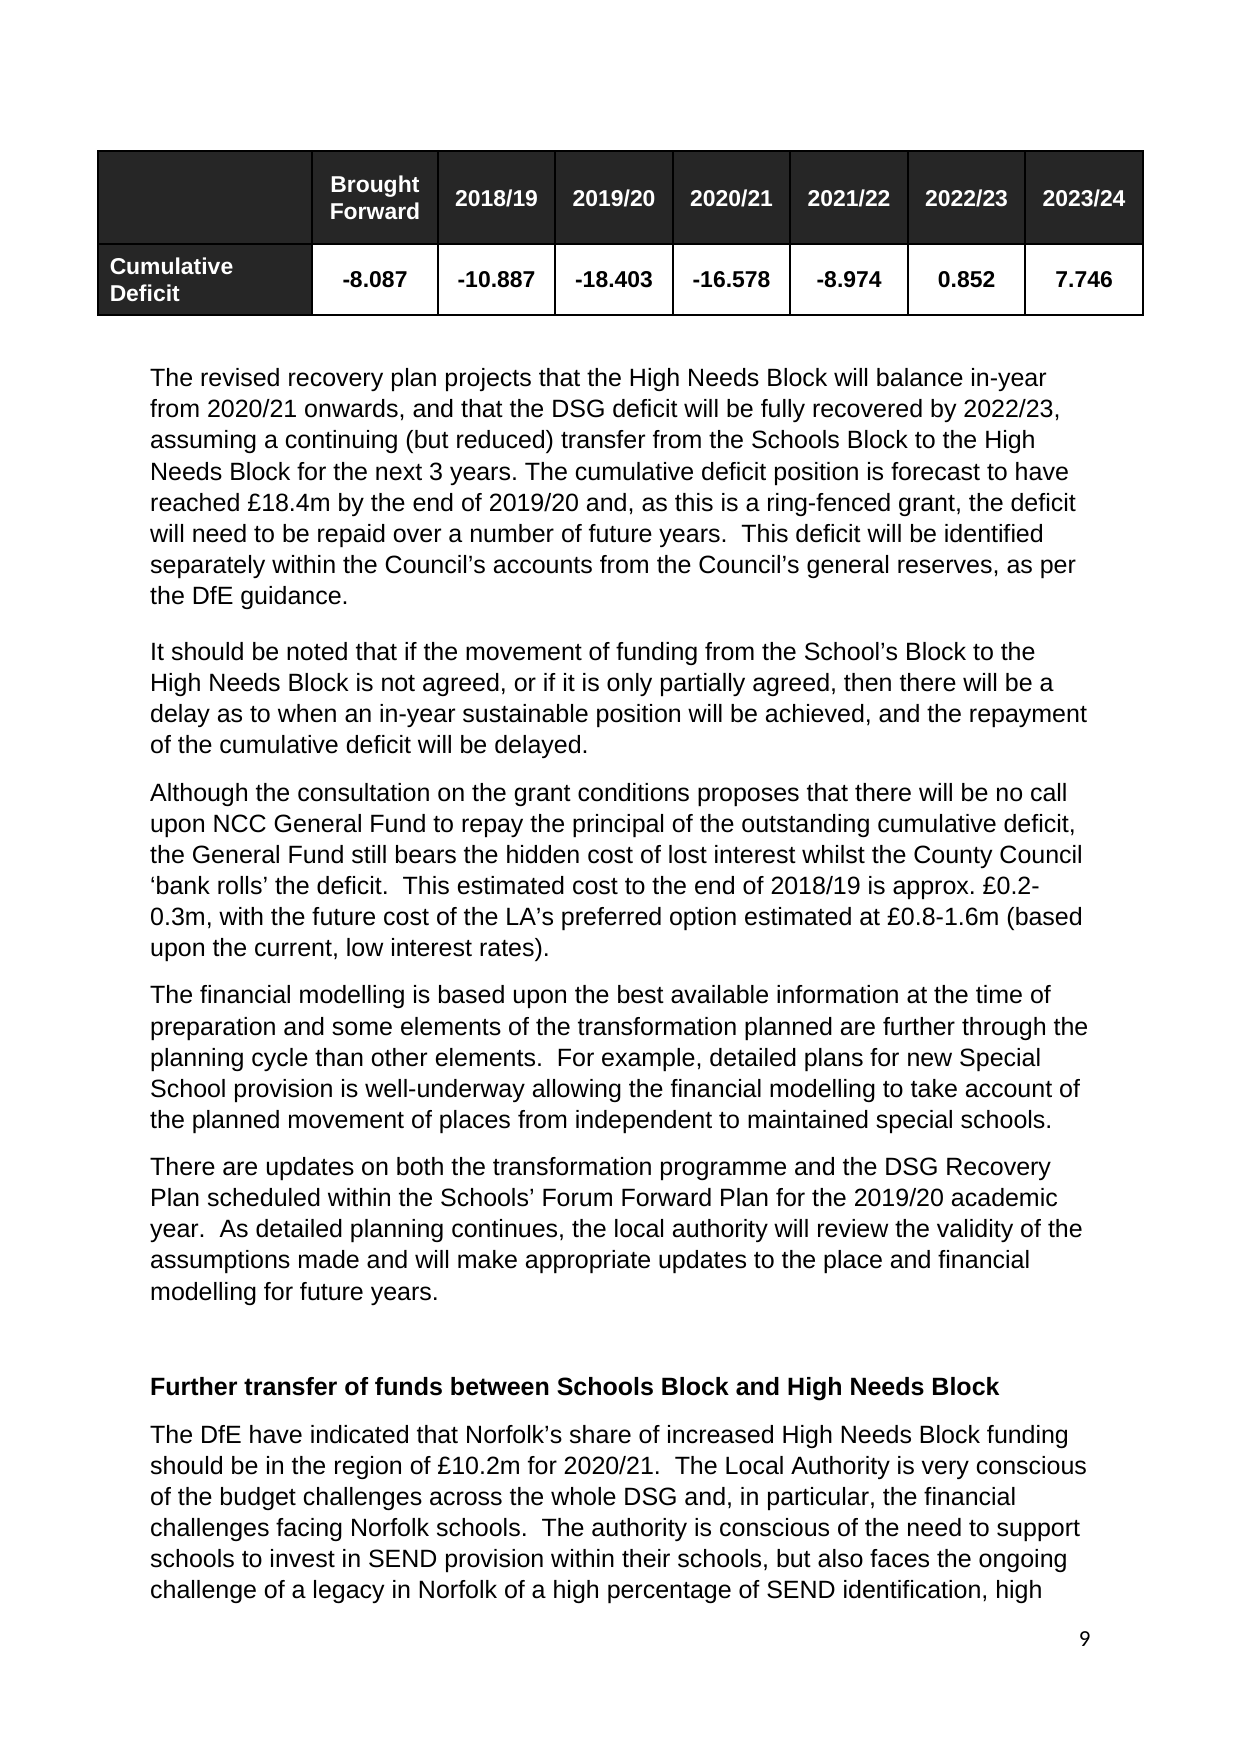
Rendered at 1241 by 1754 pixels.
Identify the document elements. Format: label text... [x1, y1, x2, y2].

text It should be noted that if the movement of funding from the School’s Block to the High Needs Block is not agreed, or if it is only partially agreed, then there will be a delay as to when an in-year sustainable position will be achieved, and the repayment of the cumulative deficit will be delayed. [150, 637, 1090, 759]
text Further transfer of funds between Schools Block and High Needs Block [150, 1372, 1090, 1401]
table_header [99, 152, 311, 243]
table_cell -8.087 [313, 245, 437, 314]
table_cell -8.974 [791, 245, 907, 314]
table_cell 0.852 [909, 245, 1024, 314]
table_header 2022/23 [909, 152, 1024, 243]
table_cell -18.403 [556, 245, 672, 314]
table_header Brought Forward [313, 152, 437, 243]
table_cell -16.578 [674, 245, 789, 314]
table_cell Cumulative Deficit [99, 245, 311, 314]
table_header 2020/21 [674, 152, 789, 243]
text Although the consultation on the grant conditions proposes that there will be no call upon NCC General Fund to repay the principal of the outstanding cumulative deficit, the General Fund still bears the hidden cost of lost interest whilst the County Council ‘bank rolls’ the deficit. This estimated cost to the end of 2018/19 is approx. £0.2-0.3m, with the future cost of the LA’s preferred option estimated at £0.8-1.6m (based upon the current, low interest rates). [150, 778, 1090, 962]
text The financial modelling is based upon the best available information at the time of preparation and some elements of the transformation planned are further through the planning cycle than other elements. For example, detailed plans for new Special School provision is well-underway allowing the financial modelling to take account of the planned movement of places from independent to maintained special schools. [150, 981, 1090, 1133]
table_cell 7.746 [1026, 245, 1142, 314]
table_header 2021/22 [791, 152, 907, 243]
text There are updates on both the transformation programme and the DSG Recovery Plan scheduled within the Schools’ Forum Forward Plan for the 2019/20 academic year. As detailed planning continues, the local authority will review the validity of the assumptions made and will make appropriate updates to the place and financial modelling for future years. [150, 1152, 1090, 1305]
text The revised recovery plan projects that the High Needs Block will balance in-year from 2020/21 onwards, and that the DSG deficit will be fully recovered by 2022/23, assuming a continuing (but reduced) transfer from the Schools Block to the High Needs Block for the next 3 years. The cumulative deficit position is forecast to have reached £18.4m by the end of 2019/20 and, as this is a ring-fenced grant, the deficit will need to be repaid over a number of future years. This deficit will be identified separately within the Council’s accounts from the Council’s general reserves, as per the DfE guidance. [150, 363, 1090, 609]
table_cell -10.887 [439, 245, 554, 314]
table_header 2019/20 [556, 152, 672, 243]
table_header 2018/19 [439, 152, 554, 243]
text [150, 1420, 1090, 1604]
table_header 2023/24 [1026, 152, 1142, 243]
